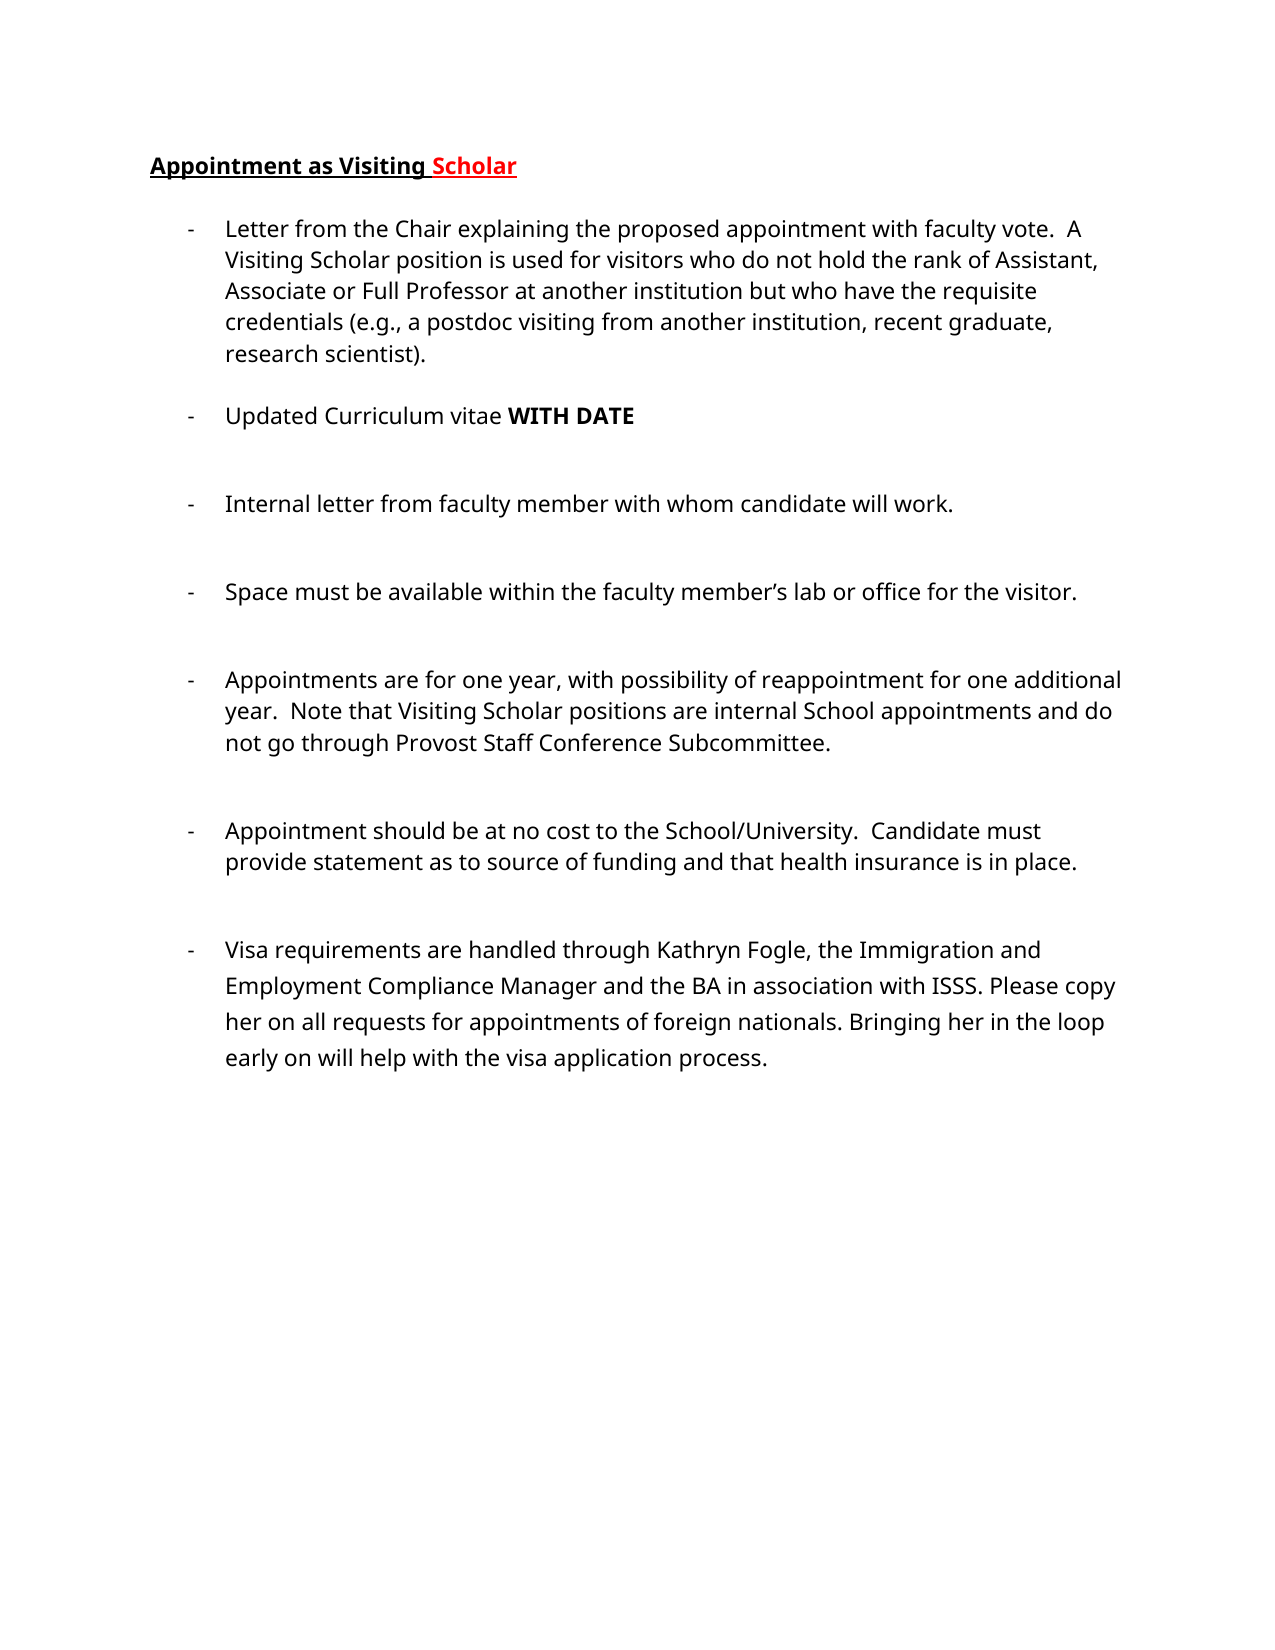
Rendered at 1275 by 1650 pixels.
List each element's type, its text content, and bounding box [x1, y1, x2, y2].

list Letter from the Chair explaining the proposed appointment with faculty vote. A Visiting Scholar position is used for visitors who do not hold the rank of Assistant, Associate or Full Professor at another institution but who have the requisite credentials (e.g., a postdoc visiting from another institution, recent graduate, research scientist). [187, 212, 1125, 369]
list Updated Curriculum vitae WITH DATE [187, 400, 1125, 431]
text Appointment as Visiting Scholar [150, 150, 1125, 181]
list Appointments are for one year, with possibility of reappointment for one additional year. Note that Visiting Scholar positions are internal School appointments and do not go through Provost Staff Conference Subcommittee. [187, 664, 1125, 758]
list Internal letter from faculty member with whom candidate will work. [187, 488, 1125, 519]
list Space must be available within the faculty member’s lab or office for the visitor. [187, 576, 1125, 607]
list Appointment should be at no cost to the School/University. Candidate must provide statement as to source of funding and that health insurance is in place. [187, 814, 1125, 877]
list Visa requirements are handled through Kathryn Fogle, the Immigration and Employment Compliance Manager and the BA in association with ISSS. Please copy her on all requests for appointments of foreign nationals. Bringing her in the loop early on will help with the visa application process. [187, 934, 1125, 1073]
